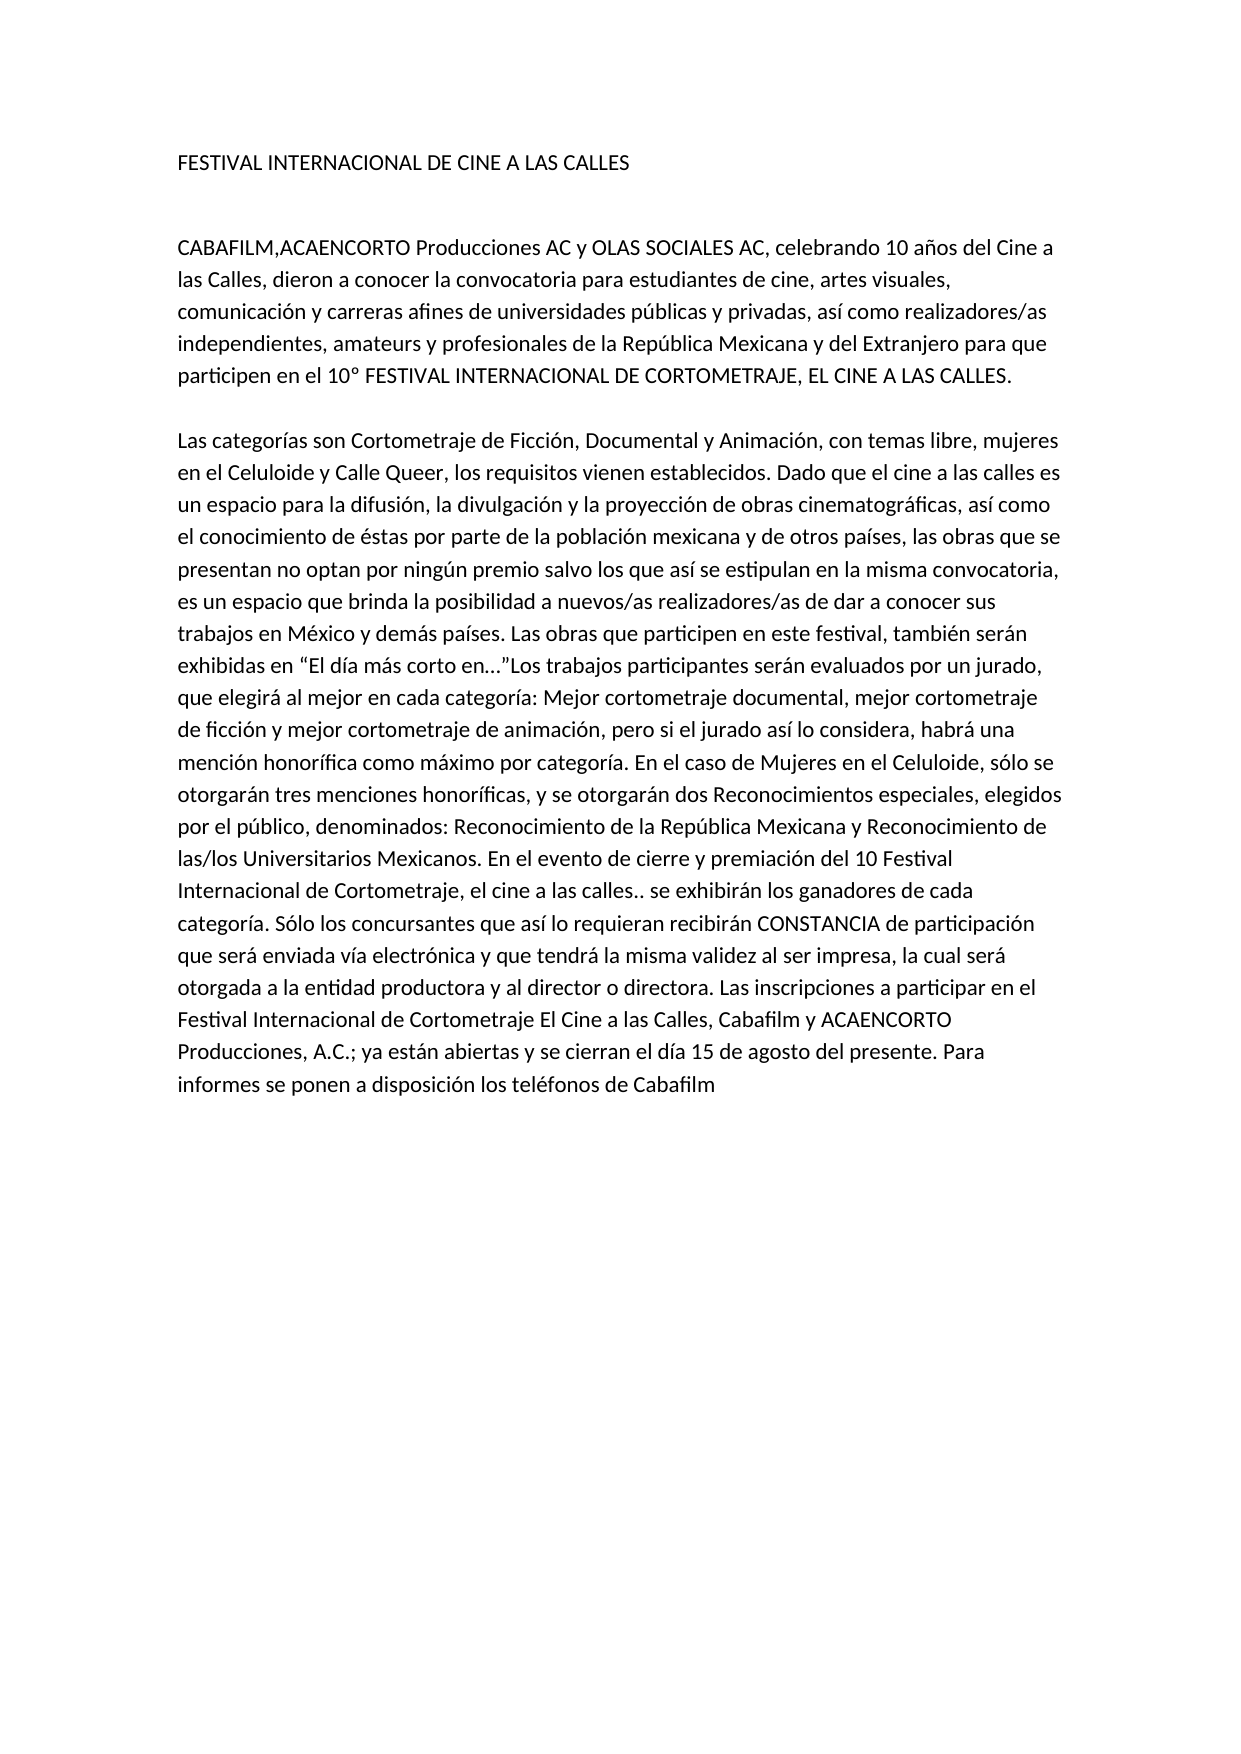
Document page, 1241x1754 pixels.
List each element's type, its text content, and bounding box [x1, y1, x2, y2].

text CABAFILM,ACAENCORTO Producciones AC y OLAS SOCIALES AC, celebrando 10 años del Cine a las Calles, dieron a conocer la convocatoria para estudiantes de cine, artes visuales, comunicación y carreras afines de universidades públicas y privadas, así como realizadores/as independientes, amateurs y profesionales de la República Mexicana y del Extranjero para que participen en el 10º FESTIVAL INTERNACIONAL DE CORTOMETRAJE, EL CINE A LAS CALLES. Las categorías son Cortometraje de Ficción, Documental y Animación, con temas libre, mujeres en el Celuloide y Calle Queer, los requisitos vienen establecidos. Dado que el cine a las calles es un espacio para la difusión, la divulgación y la proyección de obras cinematográficas, así como el conocimiento de éstas por parte de la población mexicana y de otros países, las obras que se presentan no optan por ningún premio salvo los que así se estipulan en la misma convocatoria, es un espacio que brinda la posibilidad a nuevos/as realizadores/as de dar a conocer sus trabajos en México y demás países. Las obras que participen en este festival, también serán exhibidas en “El día más corto en…”Los trabajos participantes serán evaluados por un jurado, que elegirá al mejor en cada categoría: Mejor cortometraje documental, mejor cortometraje de ficción y mejor cortometraje de animación, pero si el jurado así lo considera, habrá una mención honorífica como máximo por categoría. En el caso de Mujeres en el Celuloide, sólo se otorgarán tres menciones honoríficas, y se otorgarán dos Reconocimientos especiales, elegidos por el público, denominados: Reconocimiento de la República Mexicana y Reconocimiento de las/los Universitarios Mexicanos. En el evento de cierre y premiación del 10 Festival Internacional de Cortometraje, el cine a las calles.. se exhibirán los ganadores de cada categoría. Sólo los concursantes que así lo requieran recibirán CONSTANCIA de participación que será enviada vía electrónica y que tendrá la misma validez al ser impresa, la cual será otorgada a la entidad productora y al director o directora. Las inscripciones a participar en el Festival Internacional de Cortometraje El Cine a las Calles, Cabafilm y ACAENCORTO Producciones, A.C.; ya están abiertas y se cierran el día 15 de agosto del presente. Para informes se ponen a disposición los teléfonos de Cabafilm [177, 201, 1063, 1130]
text FESTIVAL INTERNACIONAL DE CINE A LAS CALLES [177, 148, 1063, 176]
